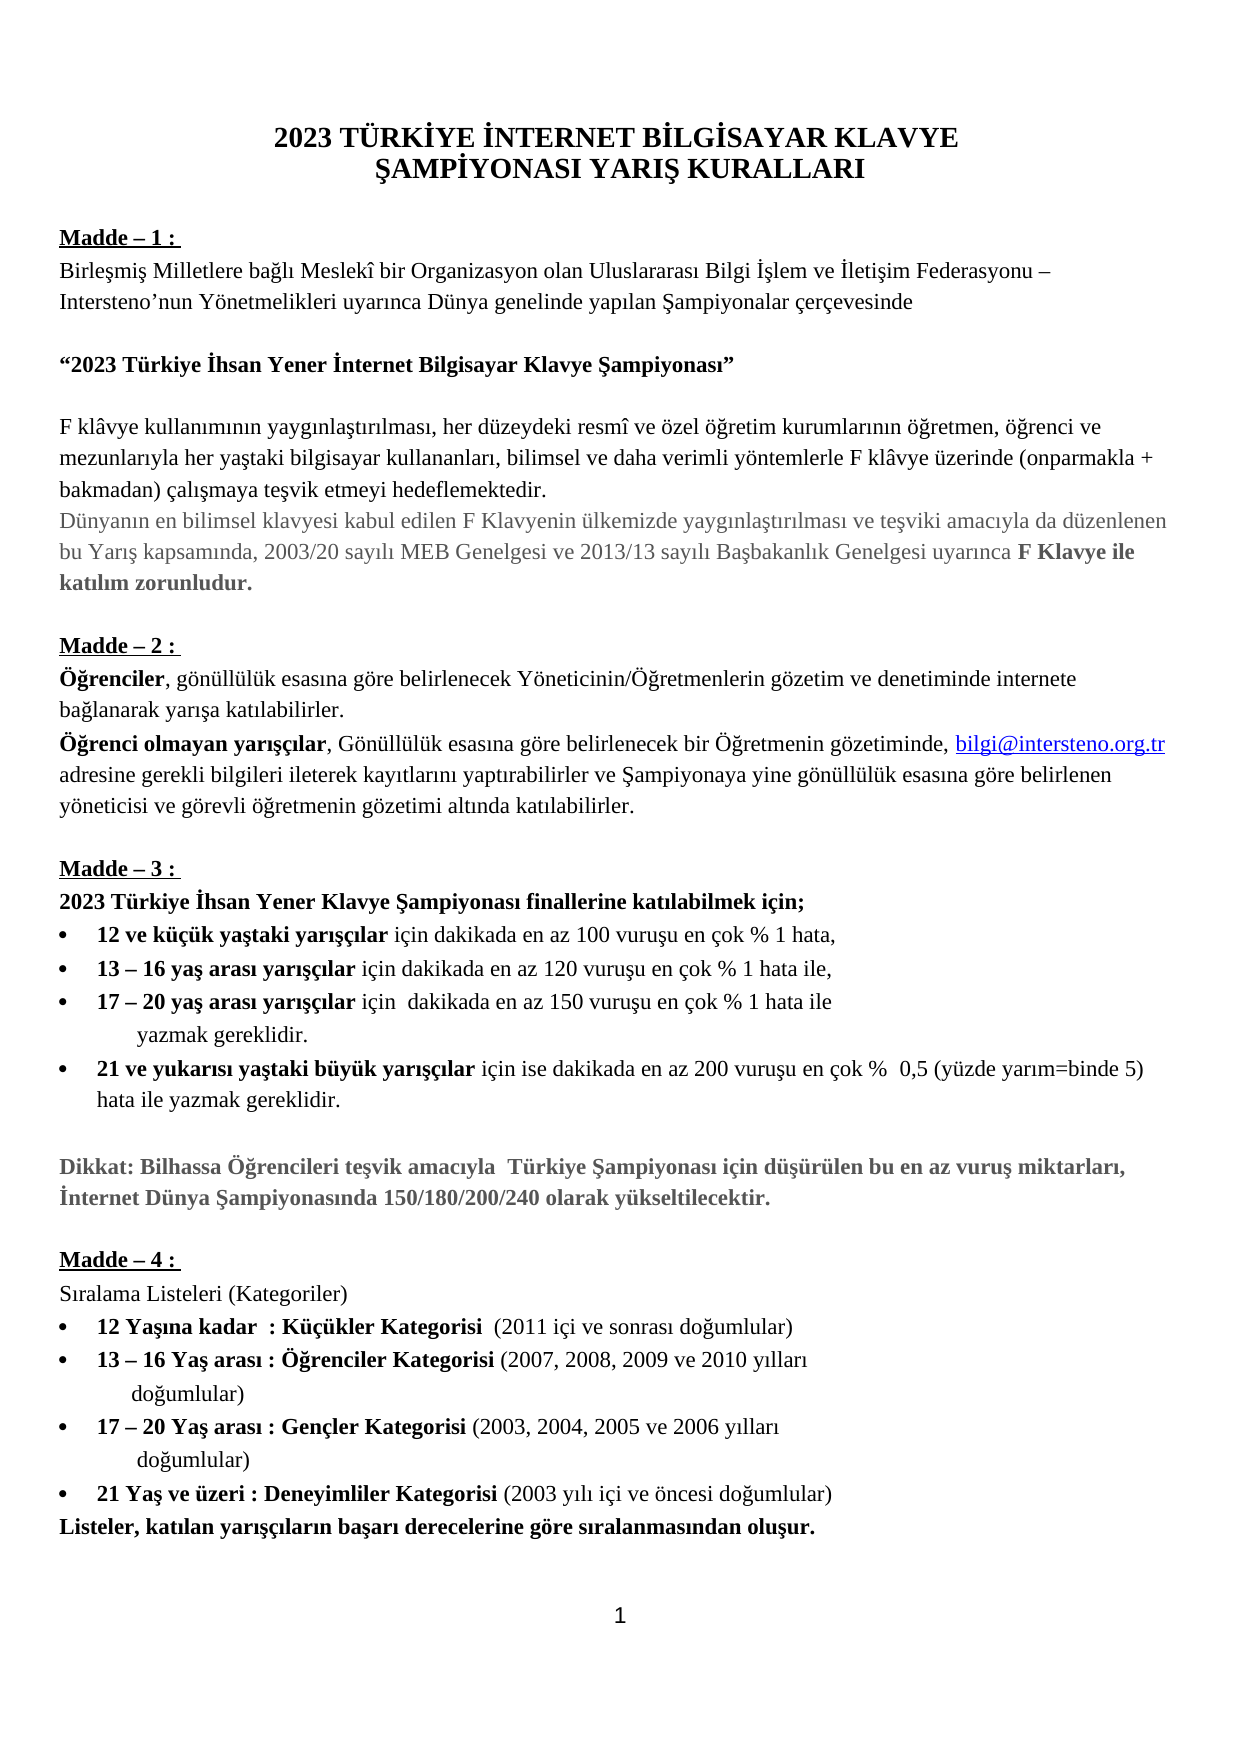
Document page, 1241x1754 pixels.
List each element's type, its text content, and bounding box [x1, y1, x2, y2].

list 12 ve küçük yaştaki yarışçılar için dakikada en az 100 vuruşu en çok % 1 hata, [59, 918, 1181, 949]
list 21 ve yukarısı yaştaki büyük yarışçılar için ise dakikada en az 200 vuruşu en çok % 0,5 (yüzde yarım=binde 5) hata ile yazmak gereklidir. [59, 1051, 1181, 1114]
text Birleşmiş Milletlere bağlı Meslekî bir Organizasyon olan Uluslararası Bilgi İşlem ve İletişim Federasyonu – Intersteno’nun Yönetmelikleri uyarınca Dünya genelinde yapılan Şampiyonalar çerçevesinde “2023 Türkiye İhsan Yener İnternet Bilgisayar Klavye Şampiyonası” F klâvye kullanımının yaygınlaştırılması, her düzeydeki resmî ve özel öğretim kurumlarının öğretmen, öğrenci ve mezunlarıyla her yaştaki bilgisayar kullananları, bilimsel ve daha verimli yöntemlerle F klâvye üzerinde (onparmakla + bakmadan) çalışmaya teşvik etmeyi hedeflemektedir. Dünyanın en bilimsel klavyesi kabul edilen F Klavyenin ülkemizde yaygınlaştırılması ve teşviki amacıyla da düzenlenen bu Yarış kapsamında, 2003/20 sayılı MEB Genelgesi ve 2013/13 sayılı Başbakanlık Genelgesi uyarınca F Klavye ile katılım zorunludur. Madde – 2 : [59, 253, 1181, 659]
text Sıralama Listeleri (Kategoriler) [59, 1276, 1181, 1307]
text doğumlular) [97, 1443, 1181, 1474]
list 17 – 20 Yaş arası : Gençler Kategorisi (2003, 2004, 2005 ve 2006 yılları [59, 1409, 1181, 1441]
text Listeler, katılan yarışçıların başarı derecelerine göre sıralanmasından oluşur. [59, 1509, 1181, 1541]
text doğumlular) [97, 1376, 1181, 1407]
text Öğrenci olmayan yarışçılar, Gönüllülük esasına göre belirlenecek bir Öğretmenin gözetiminde, bilgi@intersteno.org.tr adresine gerekli bilgileri ileterek kayıtlarını yaptırabilirler ve Şampiyonaya yine gönüllülük esasına göre belirlenen yöneticisi ve görevli öğretmenin gözetimi altında katılabilirler. Madde – 3 : [59, 726, 1181, 882]
text Dikkat: Bilhassa Öğrencileri teşvik amacıyla Türkiye Şampiyonası için düşürülen bu en az vuruş miktarları, İnternet Dünya Şampiyonasında 150/180/200/240 olarak yükseltilecektir. Madde – 4 : [59, 1149, 1181, 1274]
list 17 – 20 yaş arası yarışçılar için dakikada en az 150 vuruşu en çok % 1 hata ile [59, 984, 1181, 1016]
list 12 Yaşına kadar : Küçükler Kategorisi (2011 içi ve sonrası doğumlular) [59, 1309, 1181, 1341]
text yazmak gereklidir. [97, 1018, 1181, 1049]
list 13 – 16 Yaş arası : Öğrenciler Kategorisi (2007, 2008, 2009 ve 2010 yılları [59, 1343, 1181, 1374]
text Öğrenciler, gönüllülük esasına göre belirlenecek Yöneticinin/Öğretmenlerin gözetim ve denetiminde internete bağlanarak yarışa katılabilirler. [59, 662, 1181, 724]
text Madde – 1 : [59, 220, 1181, 251]
list 13 – 16 yaş arası yarışçılar için dakikada en az 120 vuruşu en çok % 1 hata ile, [59, 951, 1181, 982]
text 2023 TÜRKİYE İNTERNET BİLGİSAYAR KLAVYE ŞAMPİYONASI YARIŞ KURALLARI [59, 122, 1181, 184]
text 2023 Türkiye İhsan Yener Klavye Şampiyonası finallerine katılabilmek için; [59, 884, 1181, 916]
list 21 Yaş ve üzeri : Deneyimliler Kategorisi (2003 yılı içi ve öncesi doğumlular) [59, 1476, 1181, 1507]
